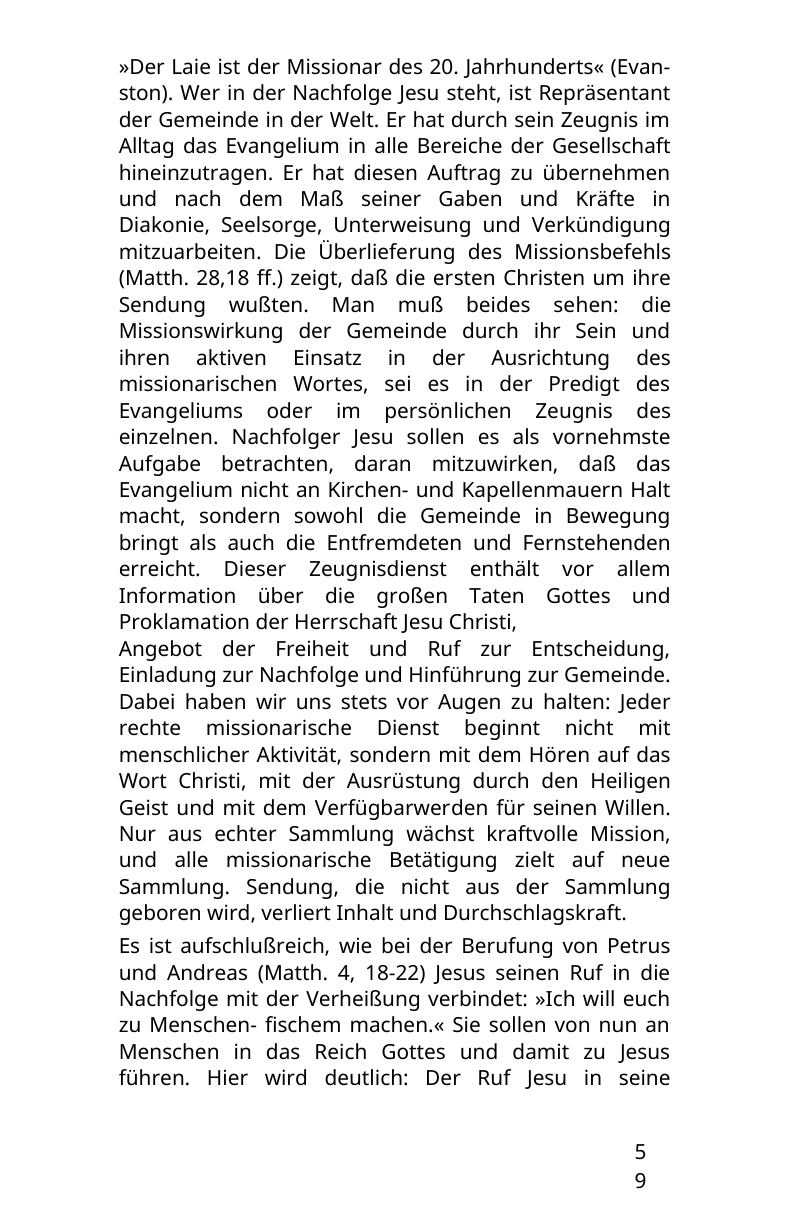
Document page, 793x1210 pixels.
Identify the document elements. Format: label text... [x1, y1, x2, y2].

text »Der Laie ist der Missionar des 20. Jahrhunderts« (Evan- ston). Wer in der Nachfolge Jesu steht, ist Repräsentant der Gemeinde in der Welt. Er hat durch sein Zeugnis im Alltag das Evangelium in alle Bereiche der Gesellschaft hineinzutragen. Er hat diesen Auftrag zu übernehmen und nach dem Maß seiner Gaben und Kräfte in Diakonie, Seelsorge, Unterweisung und Verkündigung mitzuarbeiten. Die Überlieferung des Missionsbefehls (Matth. 28,18 ff.) zeigt, daß die ersten Christen um ihre Sendung wußten. Man muß beides sehen: die Missionswirkung der Gemeinde durch ihr Sein und ihren aktiven Einsatz in der Ausrichtung des missionarischen Wortes, sei es in der Predigt des Evangeliums oder im persönlichen Zeugnis des einzelnen. Nachfolger Jesu sollen es als vornehmste Aufgabe betrachten, daran mitzuwirken, daß das Evangelium nicht an Kirchen- und Kapellenmauern Halt macht, sondern sowohl die Gemeinde in Bewegung bringt als auch die Entfremdeten und Fernstehenden erreicht. Dieser Zeugnisdienst enthält vor allem Information über die großen Taten Gottes und Proklamation der Herrschaft Jesu Christi, [118, 53, 671, 635]
text Angebot der Freiheit und Ruf zur Entscheidung, Einladung zur Nachfolge und Hinführung zur Gemeinde. Dabei haben wir uns stets vor Augen zu halten: Jeder rechte missionarische Dienst beginnt nicht mit menschlicher Aktivität, sondern mit dem Hören auf das Wort Christi, mit der Ausrüstung durch den Heiligen Geist und mit dem Verfügbarwerden für seinen Willen. Nur aus echter Sammlung wächst kraftvolle Mission, und alle missionarische Betätigung zielt auf neue Sammlung. Sendung, die nicht aus der Sammlung geboren wird, verliert Inhalt und Durchschlagskraft. [118, 635, 671, 926]
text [118, 932, 671, 1091]
